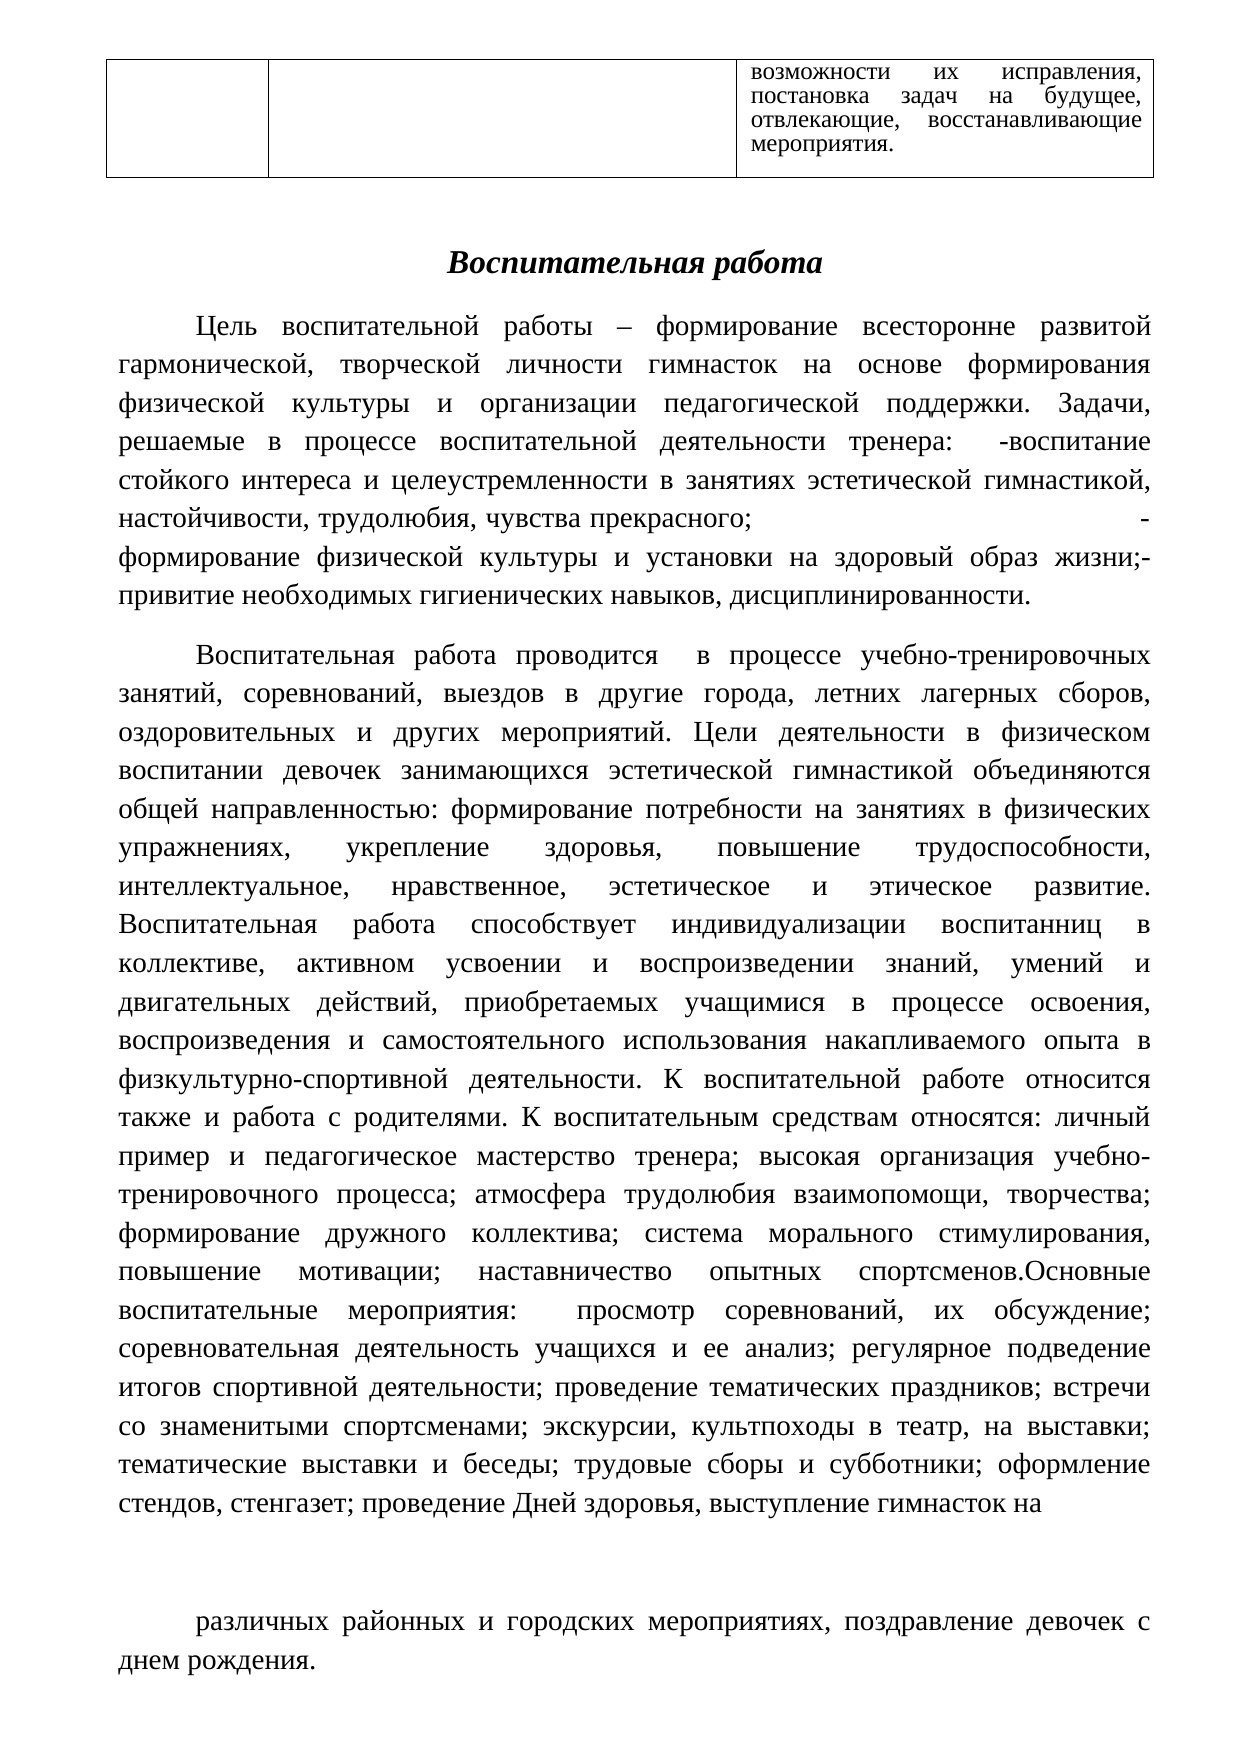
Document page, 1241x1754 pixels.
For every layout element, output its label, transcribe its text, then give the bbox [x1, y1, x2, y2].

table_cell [269, 60, 736, 177]
text Воспитательная работа проводится в процессе учебно-тренировочных занятий, соревнований, выездов в другие города, летних лагерных сборов, оздоровительных и других мероприятий. Цели деятельности в физическом воспитании девочек занимающихся эстетической гимнастикой объединяются общей направленностью: формирование потребности на занятиях в физических упражнениях, укрепление здоровья, повышение трудоспособности, интеллектуальное, нравственное, эстетическое и этическое развитие. Воспитательная работа способствует индивидуализации воспитанниц в коллективе, активном усвоении и воспроизведении знаний, умений и двигательных действий, приобретаемых учащимися в процессе освоения, воспроизведения и самостоятельного использования накапливаемого опыта в физкультурно-спортивной деятельности. К воспитательной работе относится также и работа с родителями. К воспитательным средствам относятся: личный пример и педагогическое мастерство тренера; высокая организация учебно-тренировочного процесса; атмосфера трудолюбия взаимопомощи, творчества; формирование дружного коллектива; система морального стимулирования, повышение мотивации; наставничество опытных спортсменов.Основные воспитательные мероприятия: просмотр соревнований, их обсуждение; соревновательная деятельность учащихся и ее анализ; регулярное подведение итогов спортивной деятельности; проведение тематических праздников; встречи со знаменитыми спортсменами; экскурсии, культпоходы в театр, на выставки; тематические выставки и беседы; трудовые сборы и субботники; оформление стендов, стенгазет; проведение Дней здоровья, выступление гимнасток на [118, 637, 1152, 1518]
text Воспитательная работа [118, 243, 1152, 281]
text Цель воспитательной работы – формирование всесторонне развитой гармонической, творческой личности гимнасток на основе формирования физической культуры и организации педагогической поддержки. Задачи, решаемые в процессе воспитательной деятельности тренера: -воспитание стойкого интереса и целеустремленности в занятиях эстетической гимнастикой, настойчивости, трудолюбия, чувства прекрасного; -формирование физической культуры и установки на здоровый образ жизни;-привитие необходимых гигиенических навыков, дисциплинированности. [118, 308, 1152, 611]
text различных районных и городских мероприятиях, поздравление девочек с днем рождения. [118, 1603, 1152, 1676]
